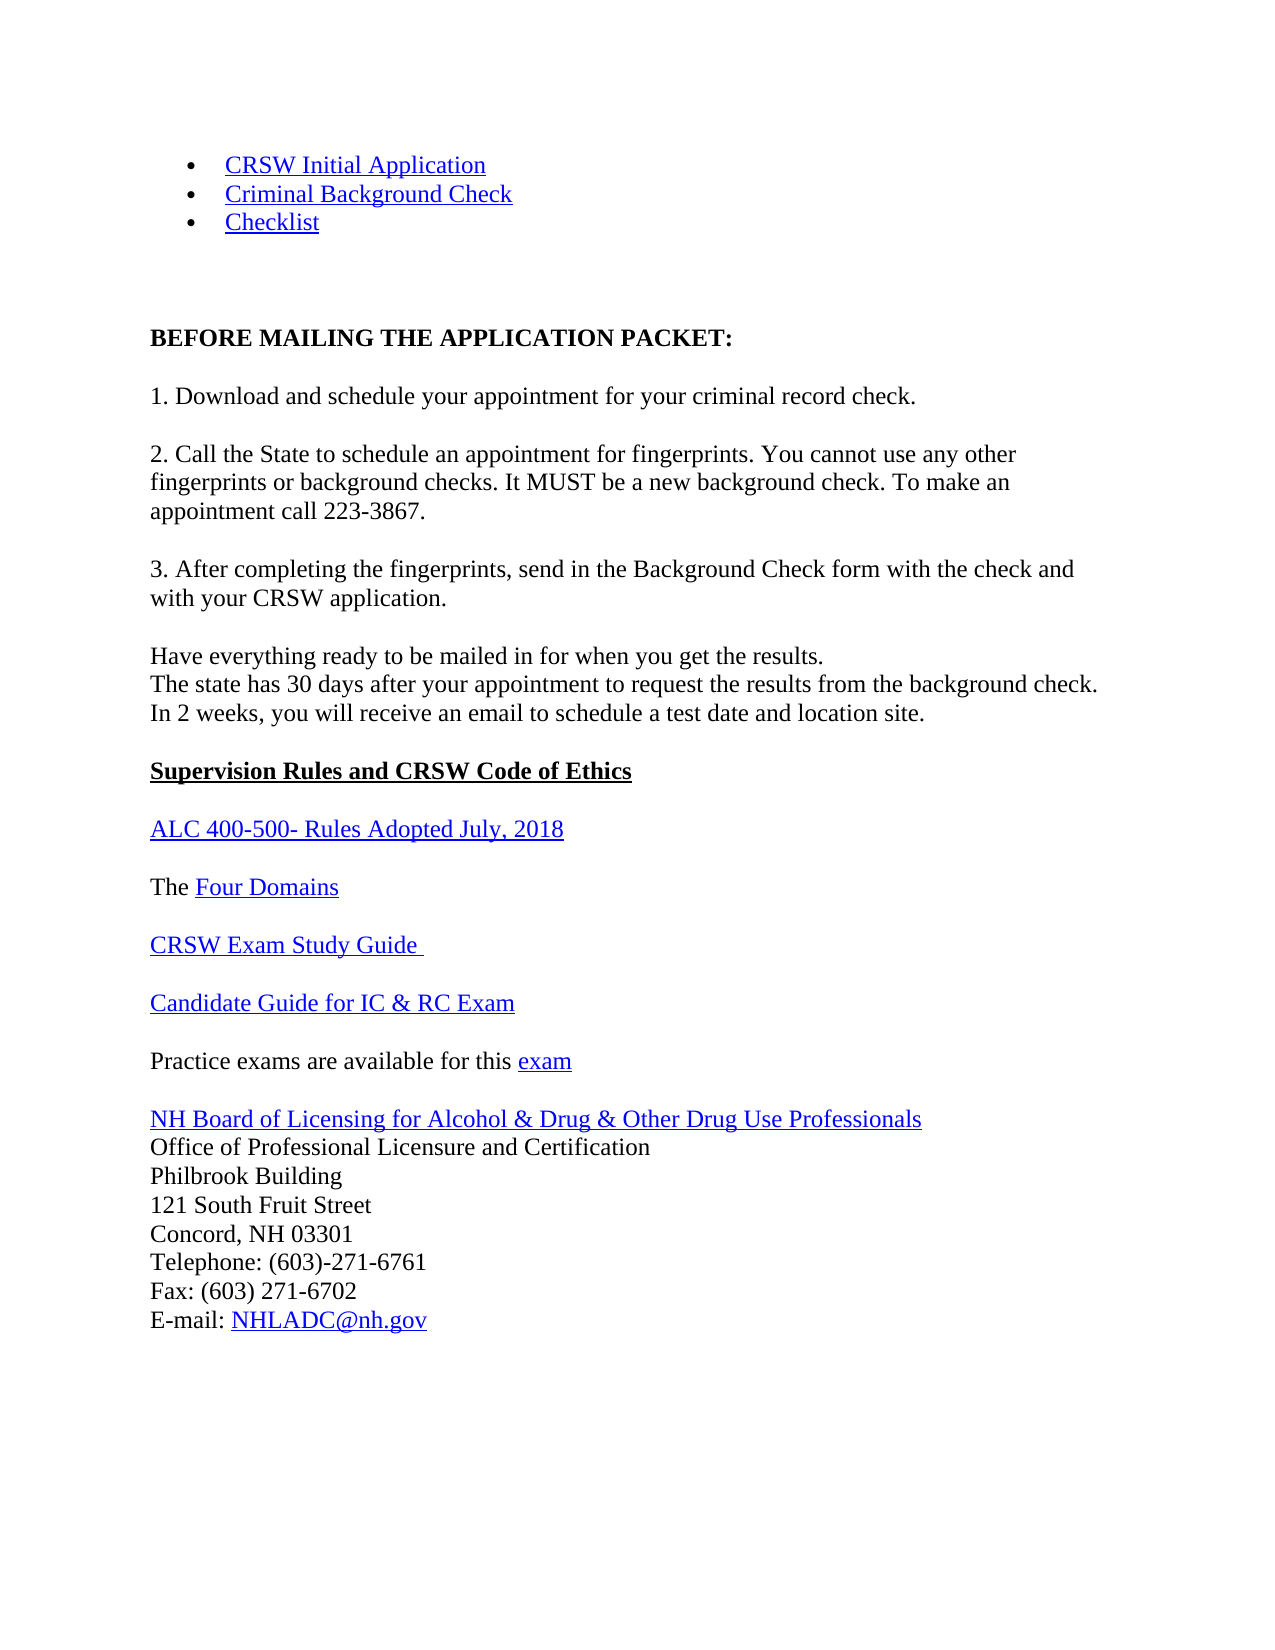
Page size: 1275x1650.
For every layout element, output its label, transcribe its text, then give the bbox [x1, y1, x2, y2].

text CRSW Exam Study Guide [150, 930, 1125, 959]
list Checklist [187, 207, 1125, 236]
list Criminal Background Check [187, 179, 1125, 207]
list CRSW Initial Application [187, 150, 1125, 179]
text NH Board of Licensing for Alcohol & Drug & Other Drug Use Professionals Office of Professional Licensure and Certification Philbrook Building 121 South Fruit Street Concord, NH 03301 Telephone: (603)-271-6761 Fax: (603) 271-6702 E-mail: NHLADC@nh.gov [150, 1104, 1125, 1334]
text Candidate Guide for IC & RC Exam [150, 988, 1125, 1017]
text Have everything ready to be mailed in for when you get the results. The state has 30 days after your appointment to request the results from the background check. In 2 weeks, you will receive an email to schedule a test date and location site. [150, 641, 1125, 727]
text ALC 400-500- Rules Adopted July, 2018 [150, 814, 1125, 843]
text Supervision Rules and CRSW Code of Ethics [150, 756, 1125, 785]
text Practice exams are available for this exam [150, 1046, 1125, 1074]
text BEFORE MAILING THE APPLICATION PACKET: 1. Download and schedule your appointment for your criminal record check. [150, 323, 1125, 409]
text 2. Call the State to schedule an appointment for fingerprints. You cannot use any other fingerprints or background checks. It MUST be a new background check. To make an appointment call 223-3867. [150, 439, 1125, 525]
text The Four Domains [150, 872, 1125, 901]
text 3. After completing the fingerprints, send in the Background Check form with the check and with your CRSW application. [150, 554, 1125, 612]
